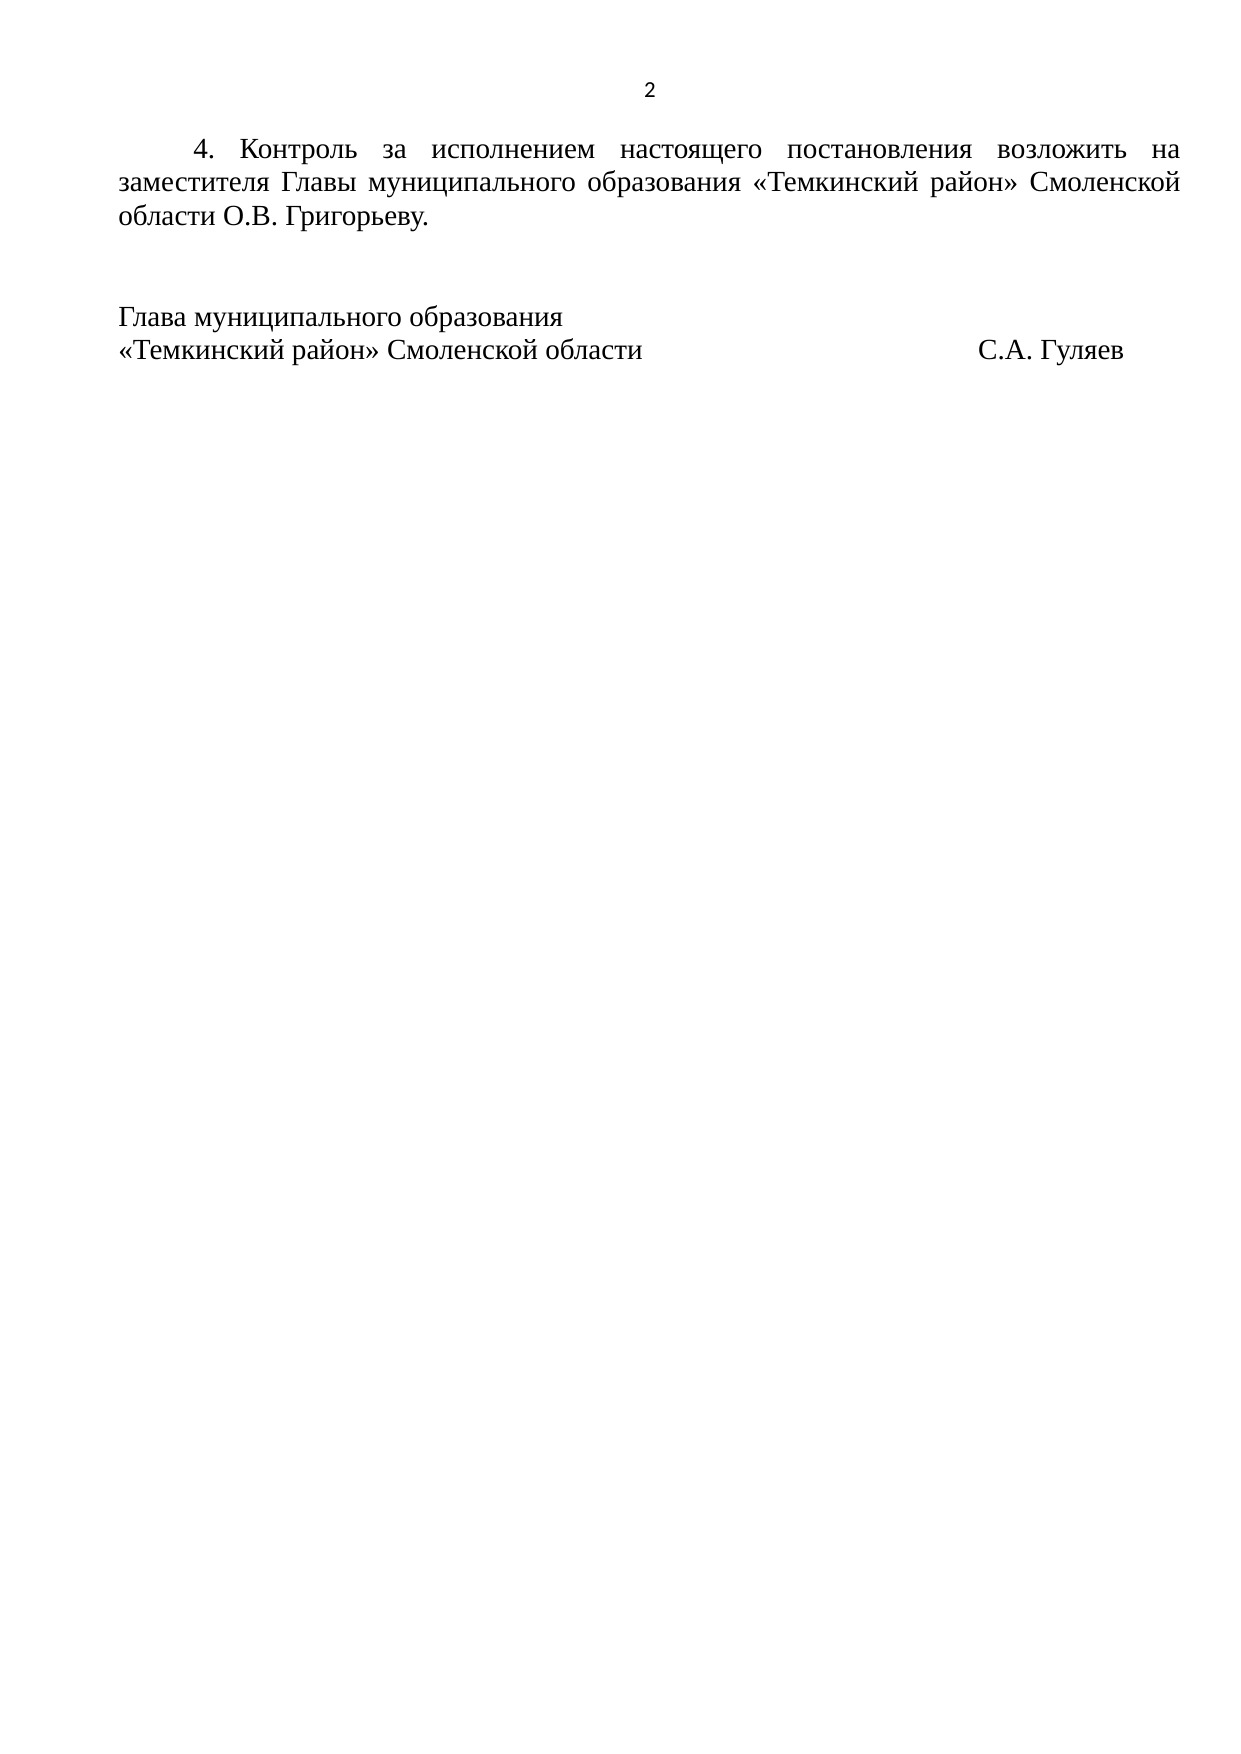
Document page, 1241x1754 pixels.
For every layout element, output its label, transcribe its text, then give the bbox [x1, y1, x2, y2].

text «Темкинский район» Смоленской области С.А. Гуляев [118, 332, 1181, 366]
text Глава муниципального образования [118, 299, 1181, 332]
text 4. Контроль за исполнением настоящего постановления возложить на заместителя Главы муниципального образования «Темкинский район» Смоленской области О.В. Григорьеву. [118, 131, 1181, 232]
